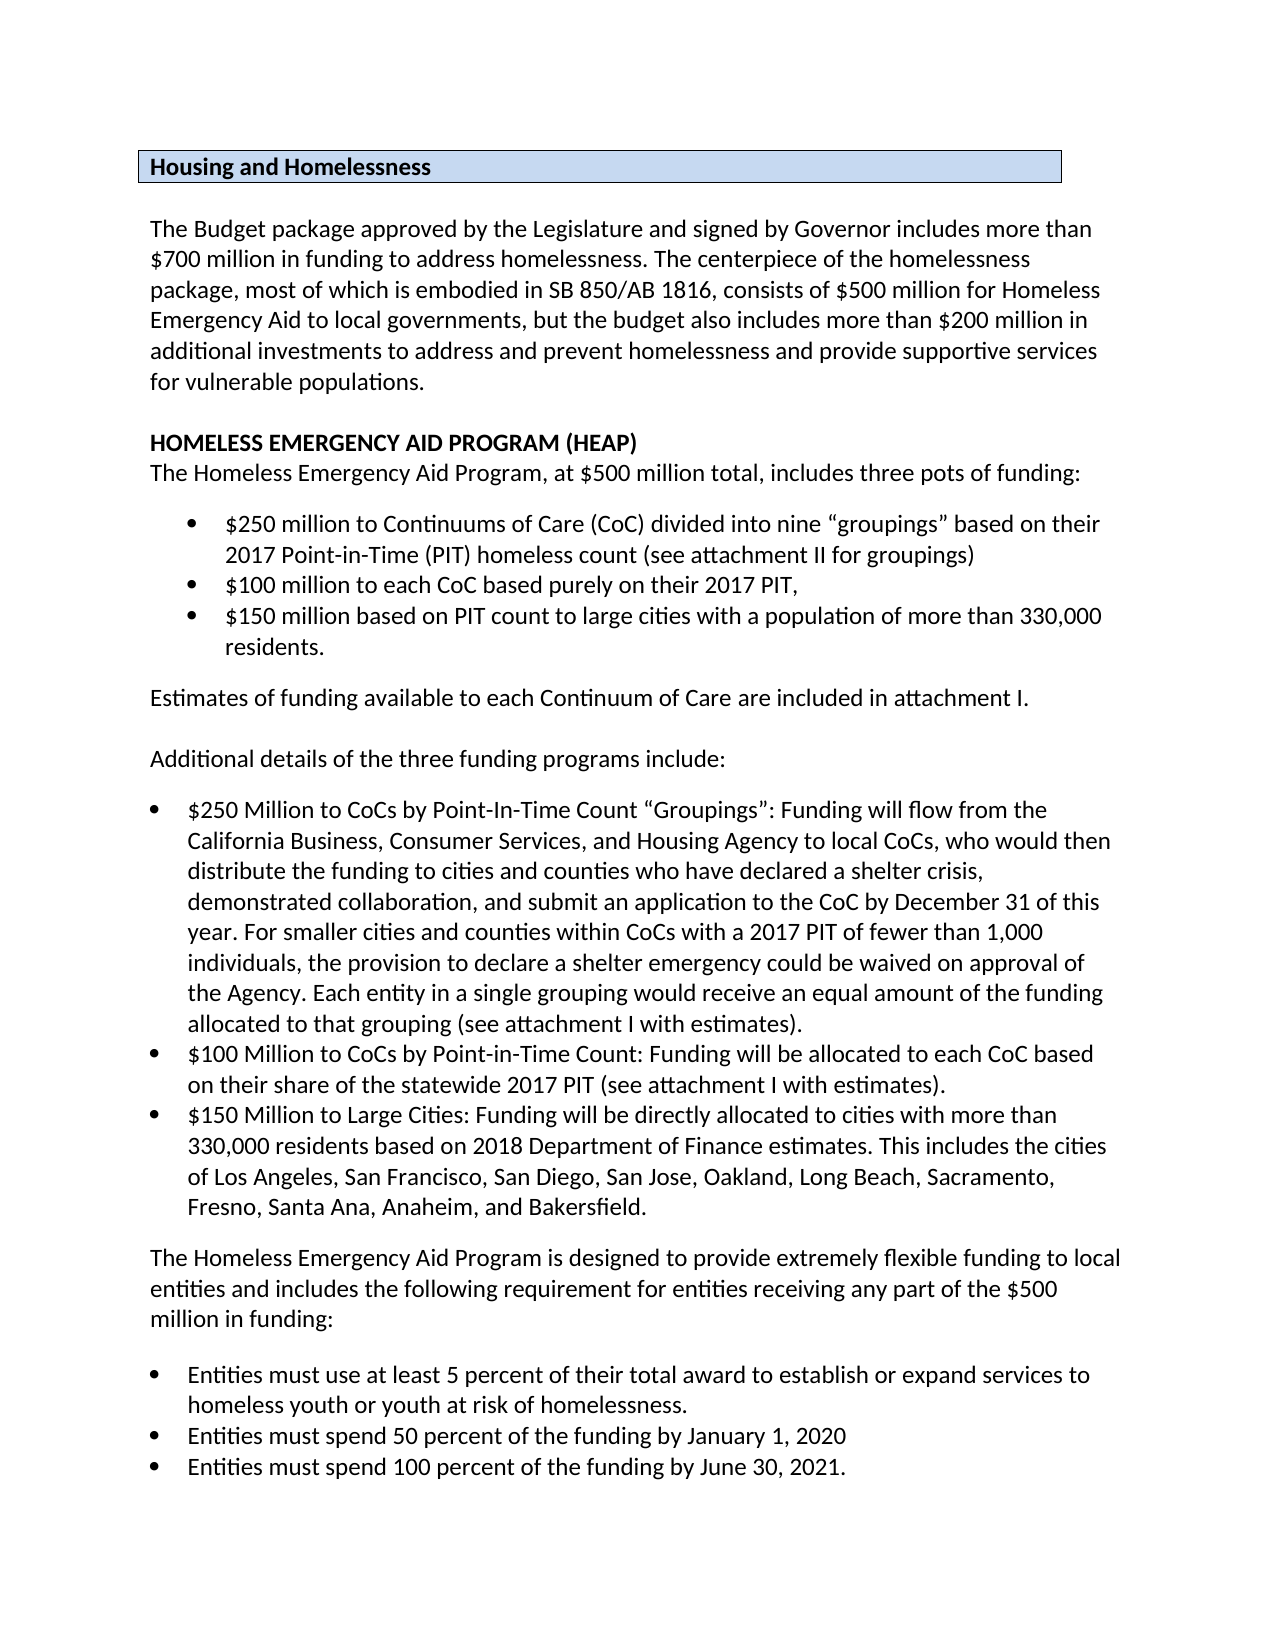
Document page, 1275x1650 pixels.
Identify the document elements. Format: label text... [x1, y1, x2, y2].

list Entities must spend 100 percent of the funding by June 30, 2021. [150, 1451, 1125, 1481]
list $150 million based on PIT count to large cities with a population of more than 330,000 residents. [187, 600, 1125, 661]
list Entities must spend 50 percent of the funding by January 1, 2020 [150, 1420, 1125, 1451]
list $250 Million to CoCs by Point-In-Time Count “Groupings”: Funding will flow from the California Business, Consumer Services, and Housing Agency to local CoCs, who would then distribute the funding to cities and counties who have declared a shelter crisis, demonstrated collaboration, and submit an application to the CoC by December 31 of this year. For smaller cities and counties within CoCs with a 2017 PIT of fewer than 1,000 individuals, the provision to declare a shelter emergency could be waived on approval of the Agency. Each entity in a single grouping would receive an equal amount of the funding allocated to that grouping (see attachment I with estimates). [150, 794, 1125, 1039]
table_header Housing and Homelessness [139, 151, 1061, 182]
text Estimates of funding available to each Continuum of Care are included in attachment I. [150, 682, 1125, 713]
list $100 Million to CoCs by Point-in-Time Count: Funding will be allocated to each CoC based on their share of the statewide 2017 PIT (see attachment I with estimates). [150, 1039, 1125, 1100]
list $100 million to each CoC based purely on their 2017 PIT, [187, 570, 1125, 600]
text The Budget package approved by the Legislature and signed by Governor includes more than $700 million in funding to address homelessness. The centerpiece of the homelessness package, most of which is embodied in SB 850/AB 1816, consists of $500 million for Homeless Emergency Aid to local governments, but the budget also includes more than $200 million in additional investments to address and prevent homelessness and provide supportive services for vulnerable populations. [150, 213, 1125, 396]
list Entities must use at least 5 percent of their total award to establish or expand services to homeless youth or youth at risk of homelessness. [150, 1359, 1125, 1420]
text The Homeless Emergency Aid Program, at $500 million total, includes three pots of funding: [150, 457, 1125, 488]
text The Homeless Emergency Aid Program is designed to provide extremely flexible funding to local entities and includes the following requirement for entities receiving any part of the $500 million in funding: [150, 1243, 1125, 1334]
list $250 million to Continuums of Care (CoC) divided into nine “groupings” based on their 2017 Point-in-Time (PIT) homeless count (see attachment II for groupings) [187, 509, 1125, 570]
list $150 Million to Large Cities: Funding will be directly allocated to cities with more than 330,000 residents based on 2018 Department of Finance estimates. This includes the cities of Los Angeles, San Francisco, San Diego, San Jose, Oakland, Long Beach, Sacramento, Fresno, Santa Ana, Anaheim, and Bakersfield. [150, 1100, 1125, 1222]
text Additional details of the three funding programs include: [150, 743, 1125, 774]
text HOMELESS EMERGENCY AID PROGRAM (HEAP) [150, 427, 1125, 457]
